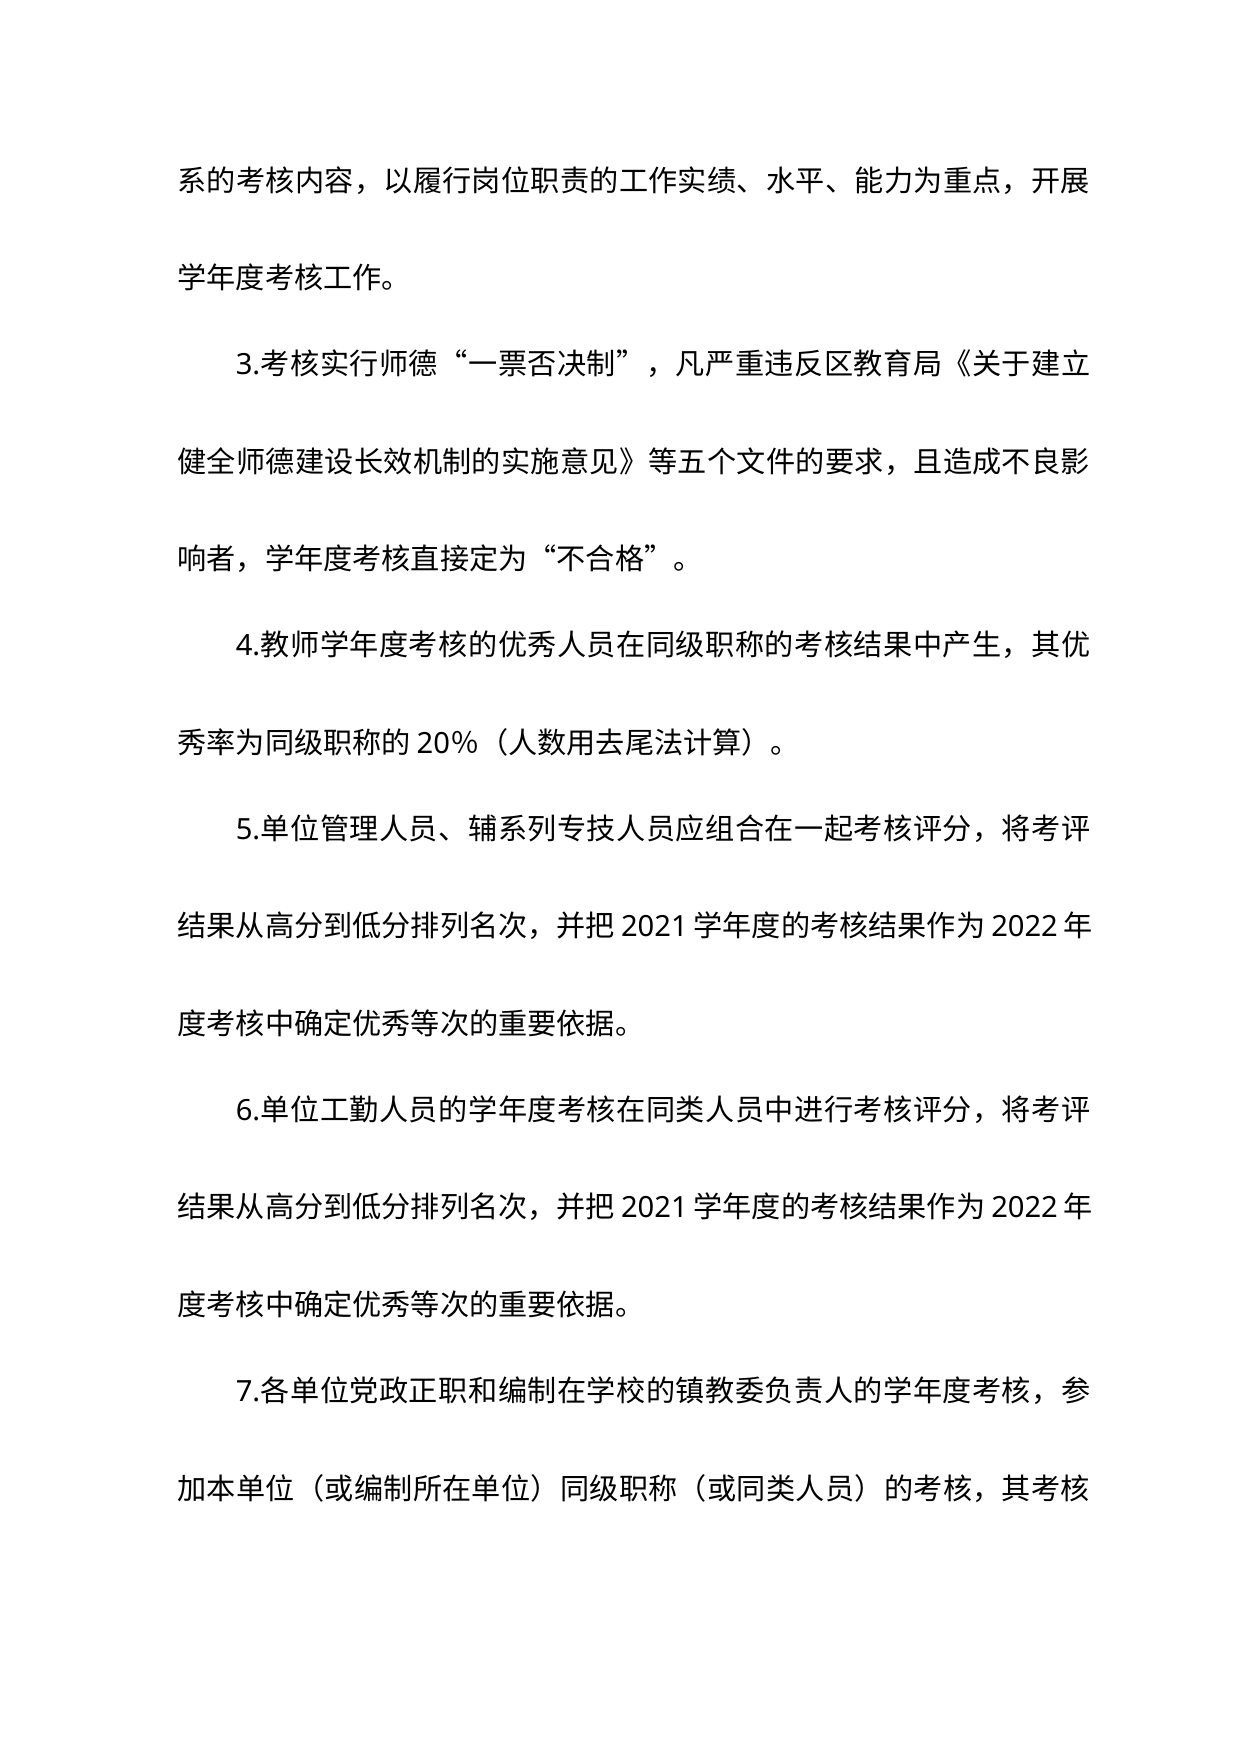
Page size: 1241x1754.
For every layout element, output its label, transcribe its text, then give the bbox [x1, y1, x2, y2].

text 4.教师学年度考核的优秀人员在同级职称的考核结果中产生，其优秀率为同级职称的20％（人数用去尾法计算）。 [177, 611, 1093, 773]
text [177, 146, 1093, 308]
text 6.单位工勤人员的学年度考核在同类人员中进行考核评分，将考评结果从高分到低分排列名次，并把2021学年度的考核结果作为2022年度考核中确定优秀等次的重要依据。 [177, 1075, 1093, 1335]
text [177, 1356, 1093, 1519]
text 5.单位管理人员、辅系列专技人员应组合在一起考核评分，将考评结果从高分到低分排列名次，并把2021学年度的考核结果作为2022年度考核中确定优秀等次的重要依据。 [177, 794, 1093, 1054]
text 3.考核实行师德“一票否决制”，凡严重违反区教育局《关于建立健全师德建设长效机制的实施意见》等五个文件的要求，且造成不良影响者，学年度考核直接定为“不合格”。 [177, 329, 1093, 589]
